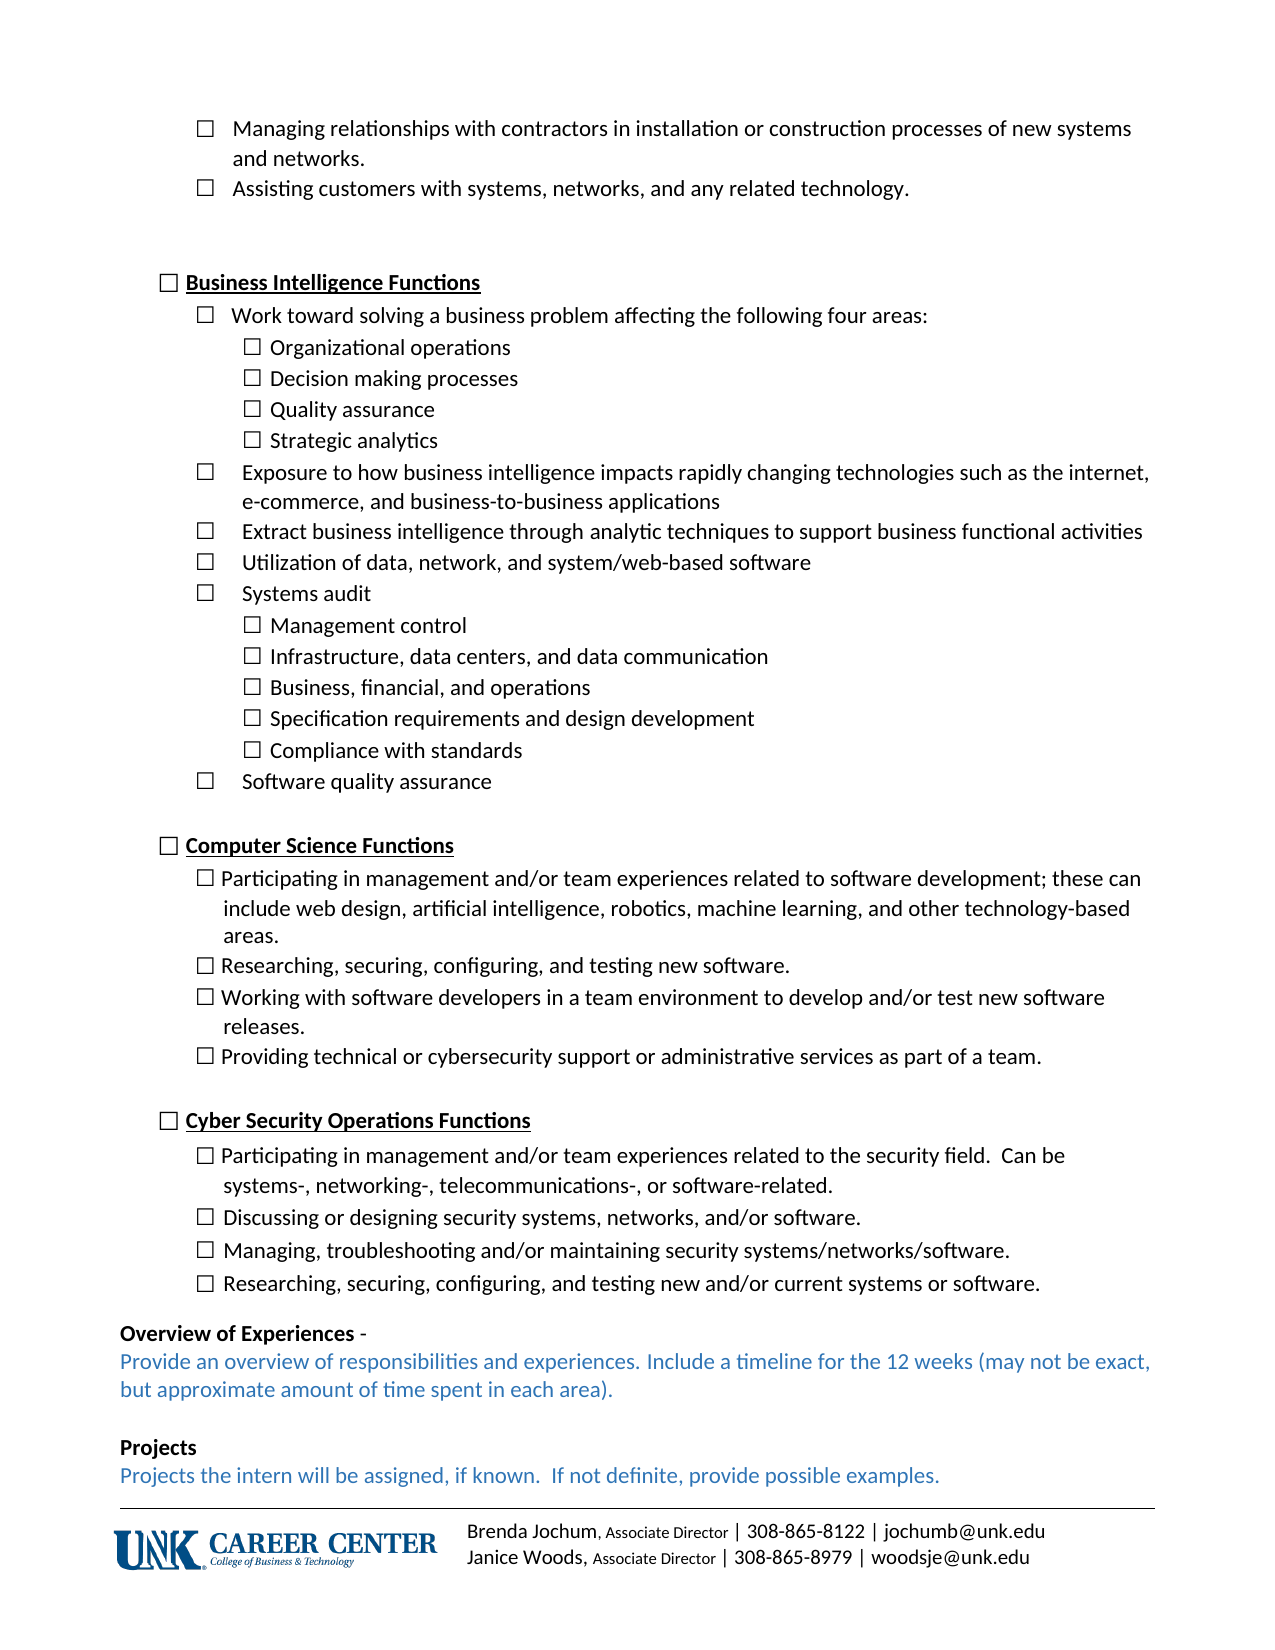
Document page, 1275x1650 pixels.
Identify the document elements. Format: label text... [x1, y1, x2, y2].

text Managing, troubleshooting and/or maintaining security systems/networks/software. [195, 1234, 1155, 1266]
text Strategic analytics [242, 424, 1155, 456]
text Managing relationships with contractors in installation or construction processes of new systems and networks. [195, 112, 1155, 172]
text Participating in management and/or team experiences related to the security field. Can be systems-, networking-, telecommunications-, or software-related. [195, 1140, 1155, 1199]
text Overview of Experiences - Provide an overview of responsibilities and experiences. Include a timeline for the 12 weeks (may not be exact, but approximate amount of time spent in each area). [120, 1319, 1155, 1403]
text Business, financial, and operations [242, 671, 1155, 702]
text Computer Science Functions [157, 828, 1155, 862]
text Utilization of data, network, and system/web-based software [195, 546, 1155, 577]
text Discussing or designing security systems, networks, and/or software. [195, 1201, 1155, 1232]
text Software quality assurance [195, 765, 1155, 796]
text Management control [242, 609, 1155, 640]
text Decision making processes [242, 362, 1155, 393]
text Projects [120, 1433, 1155, 1462]
text Work toward solving a business problem affecting the following four areas: [195, 299, 1155, 331]
text Extract business intelligence through analytic techniques to support business functional activities [195, 515, 1155, 546]
text Providing technical or cybersecurity support or administrative services as part of a team. [195, 1040, 1155, 1071]
text Exposure to how business intelligence impacts rapidly changing technologies such as the internet, e-commerce, and business-to-business applications [195, 456, 1155, 515]
picture [87, 1520, 458, 1580]
text Researching, securing, configuring, and testing new and/or current systems or software. [195, 1268, 1155, 1299]
text Systems audit [195, 577, 1155, 609]
text Infrastructure, data centers, and data communication [242, 640, 1155, 671]
text Researching, securing, configuring, and testing new software. [195, 950, 1155, 981]
text Business Intelligence Functions [157, 265, 1155, 299]
text Working with software developers in a team environment to develop and/or test new software releases. [195, 981, 1155, 1040]
text Assisting customers with systems, networks, and any related technology. [195, 172, 1155, 203]
text Projects the intern will be assigned, if known. If not definite, provide possible examples. [120, 1462, 1155, 1489]
text Participating in management and/or team experiences related to software development; these can include web design, artificial intelligence, robotics, machine learning, and other technology-based areas. [195, 862, 1155, 950]
text Cyber Security Operations Functions [157, 1104, 1155, 1138]
text Organizational operations [242, 331, 1155, 362]
text Specification requirements and design development [242, 702, 1155, 734]
text Quality assurance [242, 393, 1155, 424]
text Compliance with standards [242, 734, 1155, 765]
